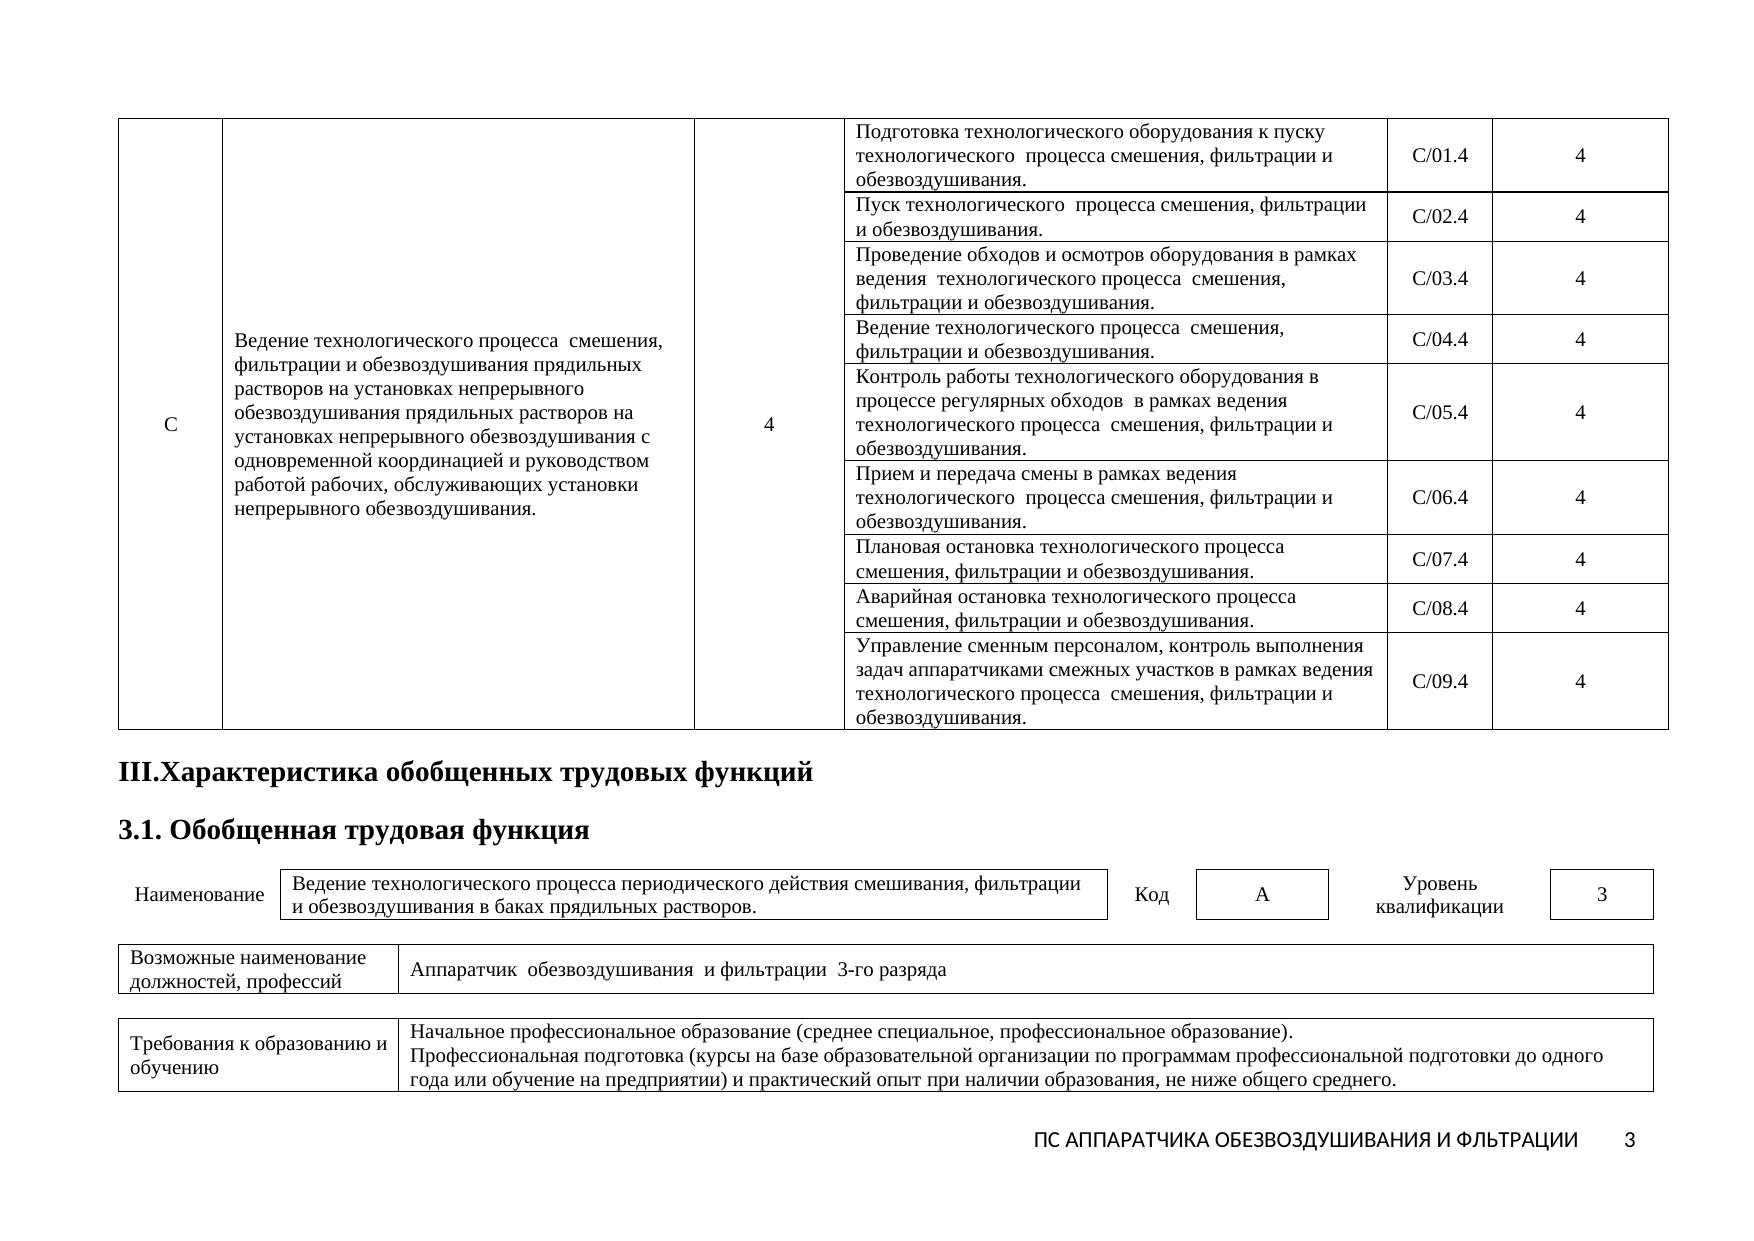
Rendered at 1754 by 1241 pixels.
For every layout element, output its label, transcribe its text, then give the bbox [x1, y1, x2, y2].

table_cell С [119, 119, 222, 729]
table_cell 4 [1493, 242, 1668, 314]
table_cell С/07.4 [1388, 535, 1492, 583]
table_cell Ведение технологического процесса смешения, фильтрации и обезвоздушивания прядильных растворов на установках непрерывного обезвоздушивания прядильных растворов на установках непрерывного обезвоздушивания с одновременной координацией и руководством работой рабочих, обслуживающих установки непрерывного обезвоздушивания. [223, 119, 694, 729]
table_cell 4 [1493, 584, 1668, 632]
table_header Требования к образованию и обучению [119, 1019, 398, 1091]
table_cell 4 [1493, 633, 1668, 729]
table_cell 4 [1493, 461, 1668, 533]
table_cell Контроль работы технологического оборудования в процессе регулярных обходов в рамках ведения технологического процесса смешения, фильтрации и обезвоздушивания. [845, 364, 1387, 460]
table_cell С/01.4 [1388, 119, 1492, 191]
table_cell 4 [1493, 315, 1668, 363]
table_cell С/03.4 [1388, 242, 1492, 314]
table_cell 4 [1493, 119, 1668, 191]
table_cell Аварийная остановка технологического процесса смешения, фильтрации и обезвоздушивания. [845, 584, 1387, 632]
table_cell Плановая остановка технологического процесса смешения, фильтрации и обезвоздушивания. [845, 535, 1387, 583]
table_header Уровень квалификации [1329, 869, 1550, 918]
table_cell С/04.4 [1388, 315, 1492, 363]
table_cell Ведение технологического процесса смешения, фильтрации и обезвоздушивания. [845, 315, 1387, 363]
table_cell Подготовка технологического оборудования к пуску технологического процесса смешения, фильтрации и обезвоздушивания. [845, 119, 1387, 191]
table_cell 4 [1493, 193, 1668, 241]
table_header Начальное профессиональное образование (среднее специальное, профессиональное образование). Профессиональная подготовка (курсы на базе образовательной организации по программам профессиональной подготовки до одного года или обучение на предприятии) и практический опыт при наличии образования, не ниже общего среднего. [399, 1019, 1653, 1091]
table_header Код [1108, 869, 1196, 918]
table_cell 4 [1493, 535, 1668, 583]
table_cell Пуск технологического процесса смешения, фильтрации и обезвоздушивания. [845, 193, 1387, 241]
table_cell С/05.4 [1388, 364, 1492, 460]
table_header Ведение технологического процесса периодического действия смешивания, фильтрации и обезвоздушивания в баках прядильных растворов. [281, 870, 1107, 918]
table_header Аппаратчик обезвоздушивания и фильтрации 3-го разряда [399, 945, 1653, 993]
table_header Возможные наименование должностей, профессий [119, 945, 398, 993]
table_cell С/06.4 [1388, 461, 1492, 533]
text III.Характеристика обобщенных трудовых функций [118, 754, 1668, 788]
table_header Наименование [118, 869, 280, 918]
table_cell Прием и передача смены в рамках ведения технологического процесса смешения, фильтрации и обезвоздушивания. [845, 461, 1387, 533]
table_cell С/08.4 [1388, 584, 1492, 632]
table_cell Проведение обходов и осмотров оборудования в рамках ведения технологического процесса смешения, фильтрации и обезвоздушивания. [845, 242, 1387, 314]
table_cell 4 [1493, 364, 1668, 460]
table_header 3 [1551, 870, 1653, 918]
table_cell С/02.4 [1388, 193, 1492, 241]
table_header А [1197, 870, 1328, 918]
table_cell С/09.4 [1388, 633, 1492, 729]
table_cell 4 [695, 119, 844, 729]
text 3.1. Обобщенная трудовая функция [118, 812, 1668, 845]
table_cell Управление сменным персоналом, контроль выполнения задач аппаратчиками смежных участков в рамках ведения технологического процесса смешения, фильтрации и обезвоздушивания. [845, 633, 1387, 729]
